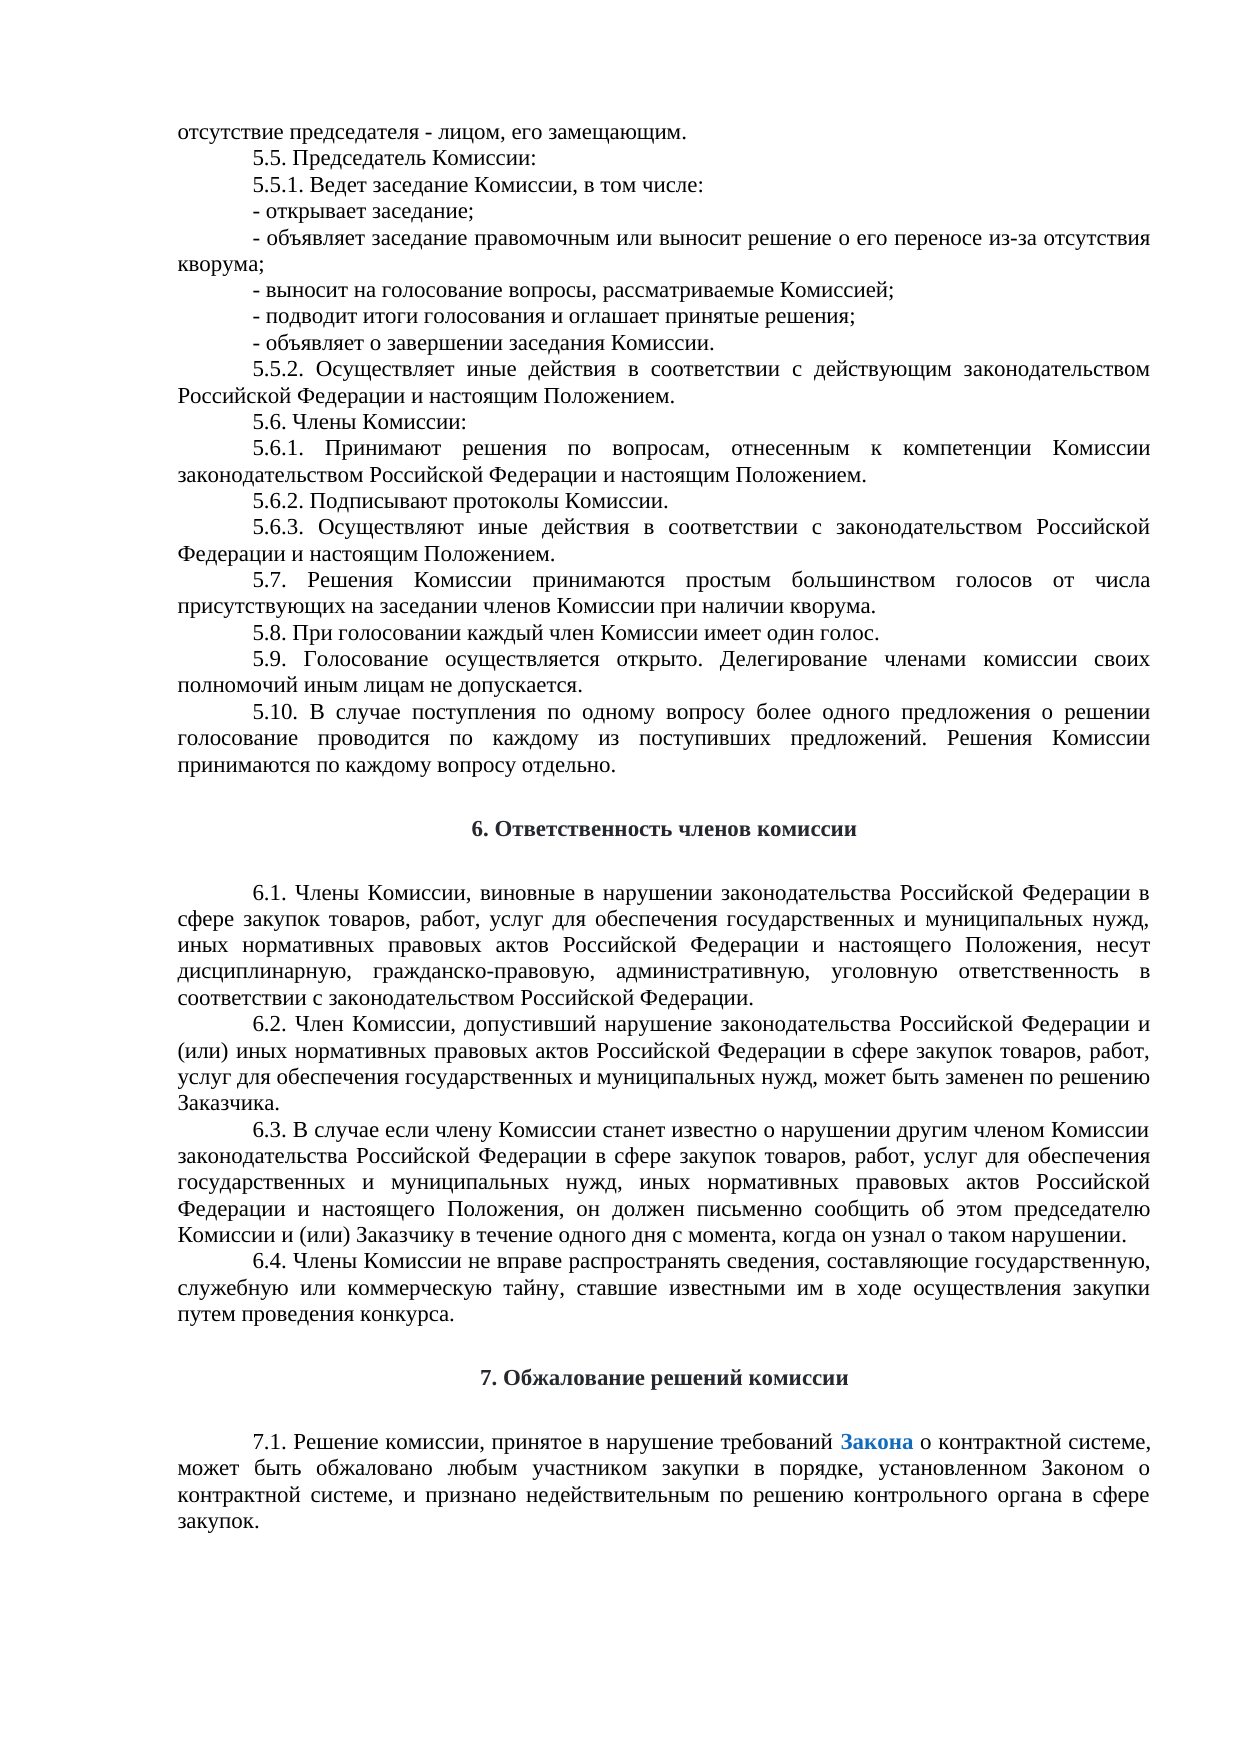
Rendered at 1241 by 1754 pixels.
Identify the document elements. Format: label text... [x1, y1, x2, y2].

subtitle 6. Ответственность членов комиссии [177, 814, 1152, 841]
text 7.1. Решение комиссии, принятое в нарушение требований Закона о контрактной системе, может быть обжаловано любым участником закупки в порядке, установленном Законом о контрактной системе, и признано недействительным по решению контрольного органа в сфере закупок. [177, 1428, 1152, 1533]
subtitle 7. Обжалование решений комиссии [177, 1364, 1152, 1391]
text - объявляет заседание правомочным или выносит решение о его переносе из-за отсутствия кворума; [177, 223, 1152, 276]
text 5.5.2. Осуществляет иные действия в соответствии с действующим законодательством Российской Федерации и настоящим Положением. [177, 355, 1152, 408]
text 6.1. Члены Комиссии, виновные в нарушении законодательства Российской Федерации в сфере закупок товаров, работ, услуг для обеспечения государственных и муниципальных нужд, иных нормативных правовых актов Российской Федерации и настоящего Положения, несут дисциплинарную, гражданско-правовую, административную, уголовную ответственность в соответствии с законодательством Российской Федерации. [177, 878, 1152, 1010]
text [177, 118, 1152, 144]
text - выносит на голосование вопросы, рассматриваемые Комиссией; [177, 276, 1152, 303]
text 5.7. Решения Комиссии принимаются простым большинством голосов от числа присутствующих на заседании членов Комиссии при наличии кворума. [177, 566, 1152, 619]
text 6.4. Члены Комиссии не вправе распространять сведения, составляющие государственную, служебную или коммерческую тайну, ставшие известными им в ходе осуществления закупки путем проведения конкурса. [177, 1247, 1152, 1327]
text 6.3. В случае если члену Комиссии станет известно о нарушении другим членом Комиссии законодательства Российской Федерации в сфере закупок товаров, работ, услуг для обеспечения государственных и муниципальных нужд, иных нормативных правовых актов Российской Федерации и настоящего Положения, он должен письменно сообщить об этом председателю Комиссии и (или) Заказчику в течение одного дня с момента, когда он узнал о таком нарушении. [177, 1116, 1152, 1247]
text - объявляет о завершении заседания Комиссии. [177, 329, 1152, 355]
text 5.10. В случае поступления по одному вопросу более одного предложения о решении голосование проводится по каждому из поступивших предложений. Решения Комиссии принимаются по каждому вопросу отдельно. [177, 698, 1152, 777]
text 5.6.1. Принимают решения по вопросам, отнесенным к компетенции Комиссии законодательством Российской Федерации и настоящим Положением. [177, 434, 1152, 487]
text 5.6. Члены Комиссии: [177, 408, 1152, 434]
text - подводит итоги голосования и оглашает принятые решения; [177, 303, 1152, 329]
text 5.5.1. Ведет заседание Комиссии, в том числе: [177, 171, 1152, 197]
text 5.9. Голосование осуществляется открыто. Делегирование членами комиссии своих полномочий иным лицам не допускается. [177, 645, 1152, 698]
text 5.8. При голосовании каждый член Комиссии имеет один голос. [177, 619, 1152, 645]
text 5.5. Председатель Комиссии: [177, 144, 1152, 171]
text - открывает заседание; [177, 197, 1152, 223]
text 5.6.2. Подписывают протоколы Комиссии. [177, 487, 1152, 513]
text 5.6.3. Осуществляют иные действия в соответствии с законодательством Российской Федерации и настоящим Положением. [177, 513, 1152, 566]
text 6.2. Член Комиссии, допустивший нарушение законодательства Российской Федерации и (или) иных нормативных правовых актов Российской Федерации в сфере закупок товаров, работ, услуг для обеспечения государственных и муниципальных нужд, может быть заменен по решению Заказчика. [177, 1010, 1152, 1116]
